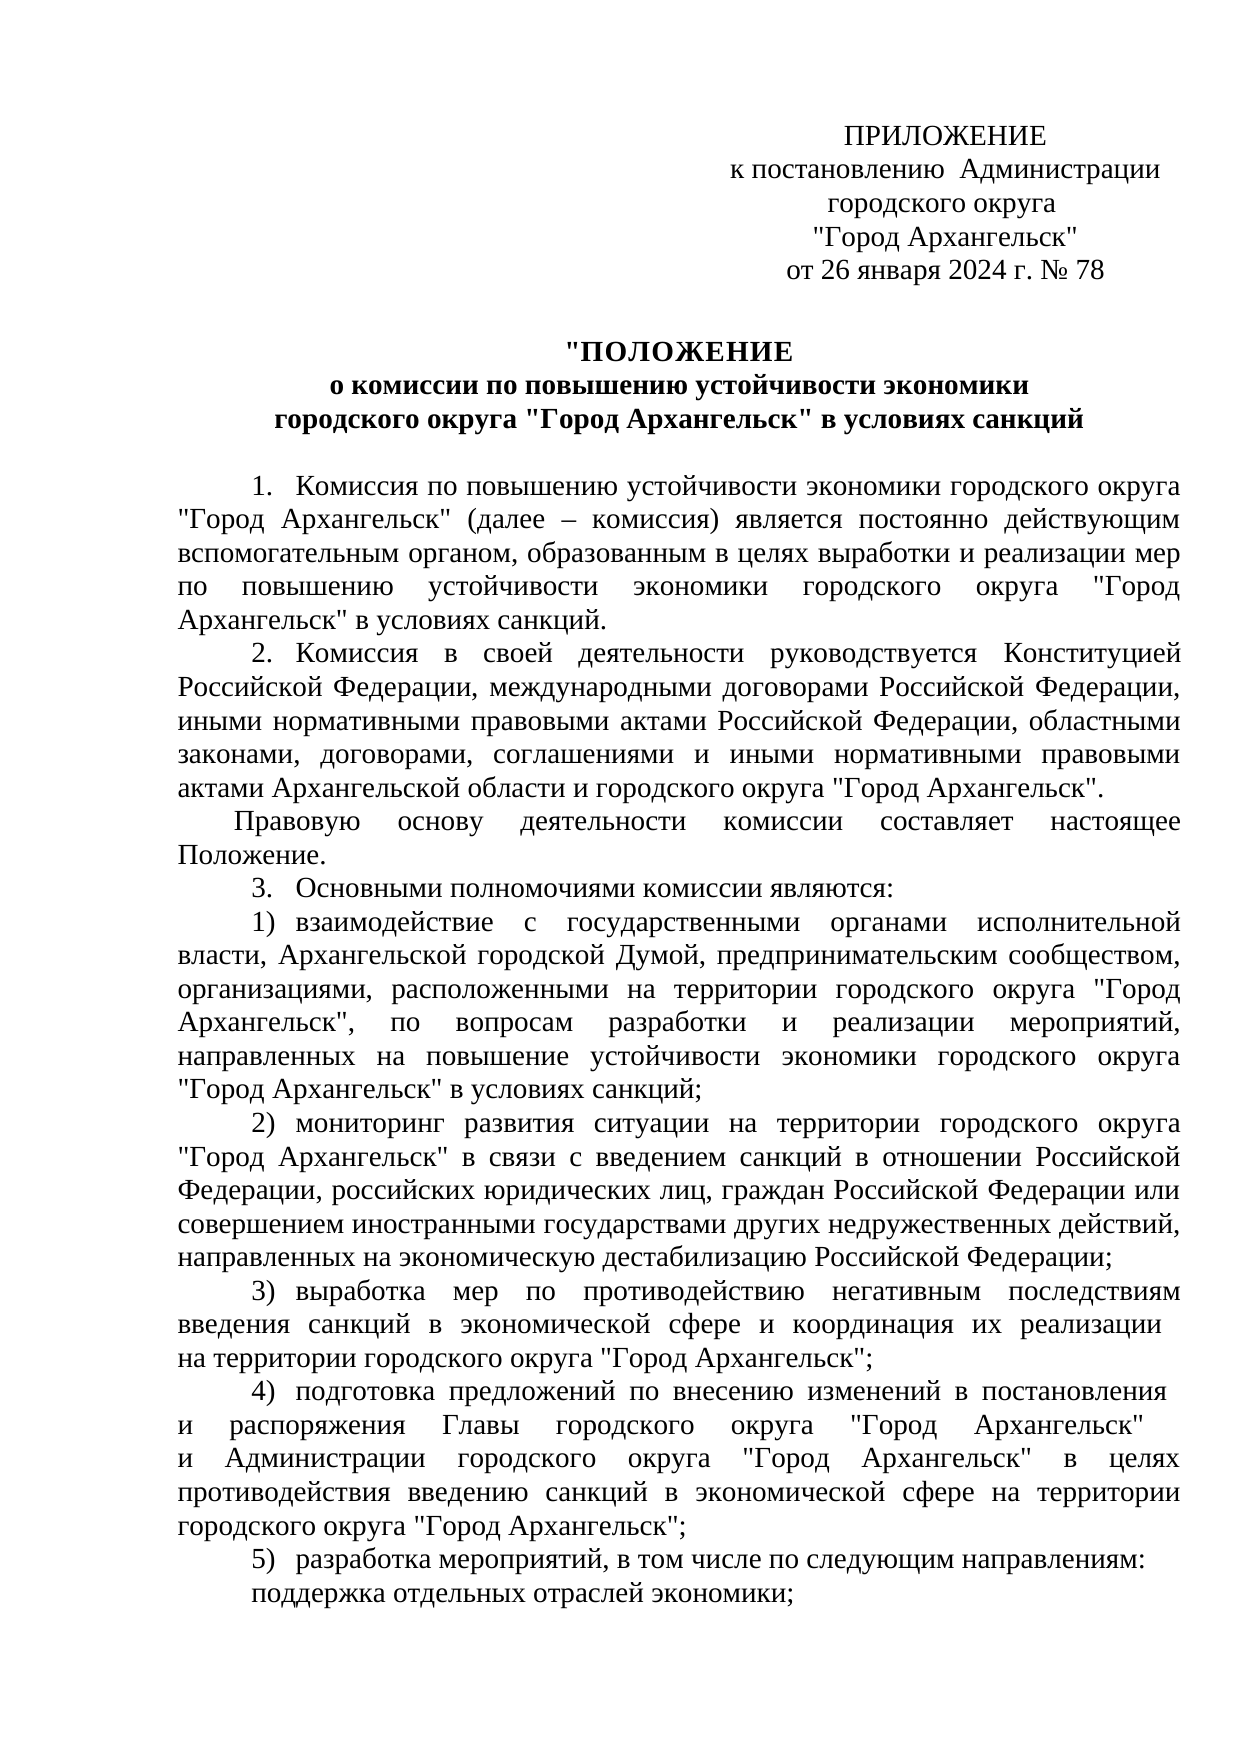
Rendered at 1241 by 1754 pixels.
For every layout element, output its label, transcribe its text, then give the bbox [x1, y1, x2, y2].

text городского округа "Город Архангельск" [709, 185, 1181, 252]
text поддержка отдельных отраслей экономики; [177, 1575, 1181, 1608]
list Основными полномочиями комиссии являются: [177, 870, 1181, 904]
list Комиссия в своей деятельности руководствуется Конституцией Российской Федерации, международными договорами Российской Федерации, иными нормативными правовыми актами Российской Федерации, областными законами, договорами, соглашениями и иными нормативными правовыми актами Архангельской области и городского округа "Город Архангельск". [177, 636, 1181, 803]
text от 26 января 2024 г. № 78 [709, 252, 1181, 286]
title городского округа "Город Архангельск" в условиях санкций [177, 401, 1181, 434]
list взаимодействие с государственными органами исполнительной власти, Архангельской городской Думой, предпринимательским сообществом, организациями, расположенными на территории городского округа "Город Архангельск", по вопросам разработки и реализации мероприятий, направленных на повышение устойчивости экономики городского округа "Город Архангельск" в условиях санкций; [177, 904, 1181, 1105]
text к постановлению Администрации [709, 152, 1181, 185]
text ПРИЛОЖЕНИЕ [709, 118, 1181, 152]
title "ПОЛОЖЕНИЕ [177, 334, 1181, 367]
list разработка мероприятий, в том числе по следующим направлениям: [177, 1541, 1181, 1575]
title о комиссии по повышению устойчивости экономики [177, 367, 1181, 401]
list подготовка предложений по внесению изменений в постановления и распоряжения Главы городского округа "Город Архангельск" и Администрации городского округа "Город Архангельск" в целях противодействия введению санкций в экономической сфере на территории городского округа "Город Архангельск"; [177, 1373, 1181, 1541]
list мониторинг развития ситуации на территории городского округа "Город Архангельск" в связи с введением санкций в отношении Российской Федерации, российских юридических лиц, граждан Российской Федерации или совершением иностранными государствами других недружественных действий, направленных на экономическую дестабилизацию Российской Федерации; [177, 1105, 1181, 1273]
text Правовую основу деятельности комиссии составляет настоящее Положение. [177, 803, 1181, 870]
list выработка мер по противодействию негативным последствиям введения санкций в экономической сфере и координация их реализации на территории городского округа "Город Архангельск"; [177, 1273, 1181, 1373]
list Комиссия по повышению устойчивости экономики городского округа "Город Архангельск" (далее – комиссия) является постоянно действующим вспомогательным органом, образованным в целях выработки и реализации мер по повышению устойчивости экономики городского округа "Город Архангельск" в условиях санкций. [177, 468, 1181, 636]
